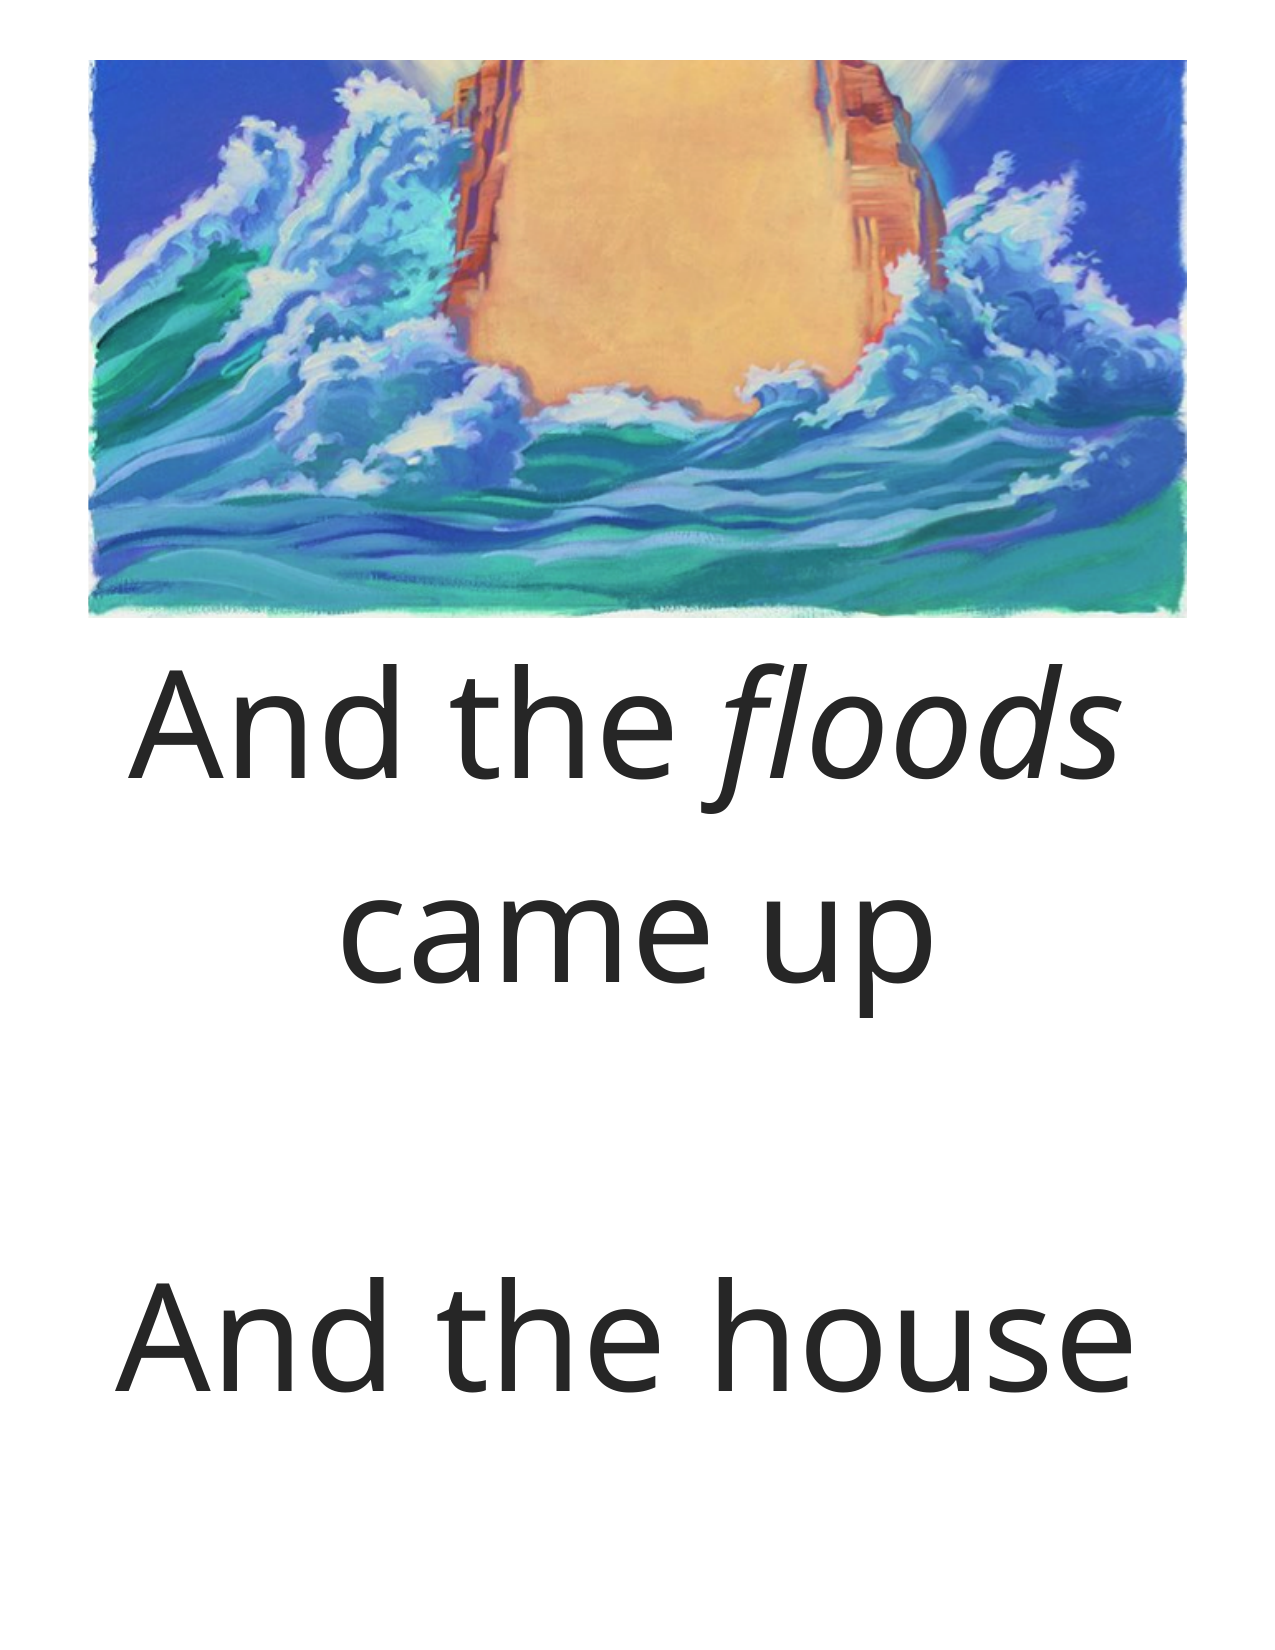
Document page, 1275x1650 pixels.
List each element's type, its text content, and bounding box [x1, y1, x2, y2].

text And the floods came up [39, 618, 1215, 1026]
picture [88, 60, 1187, 618]
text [39, 1231, 1215, 1435]
